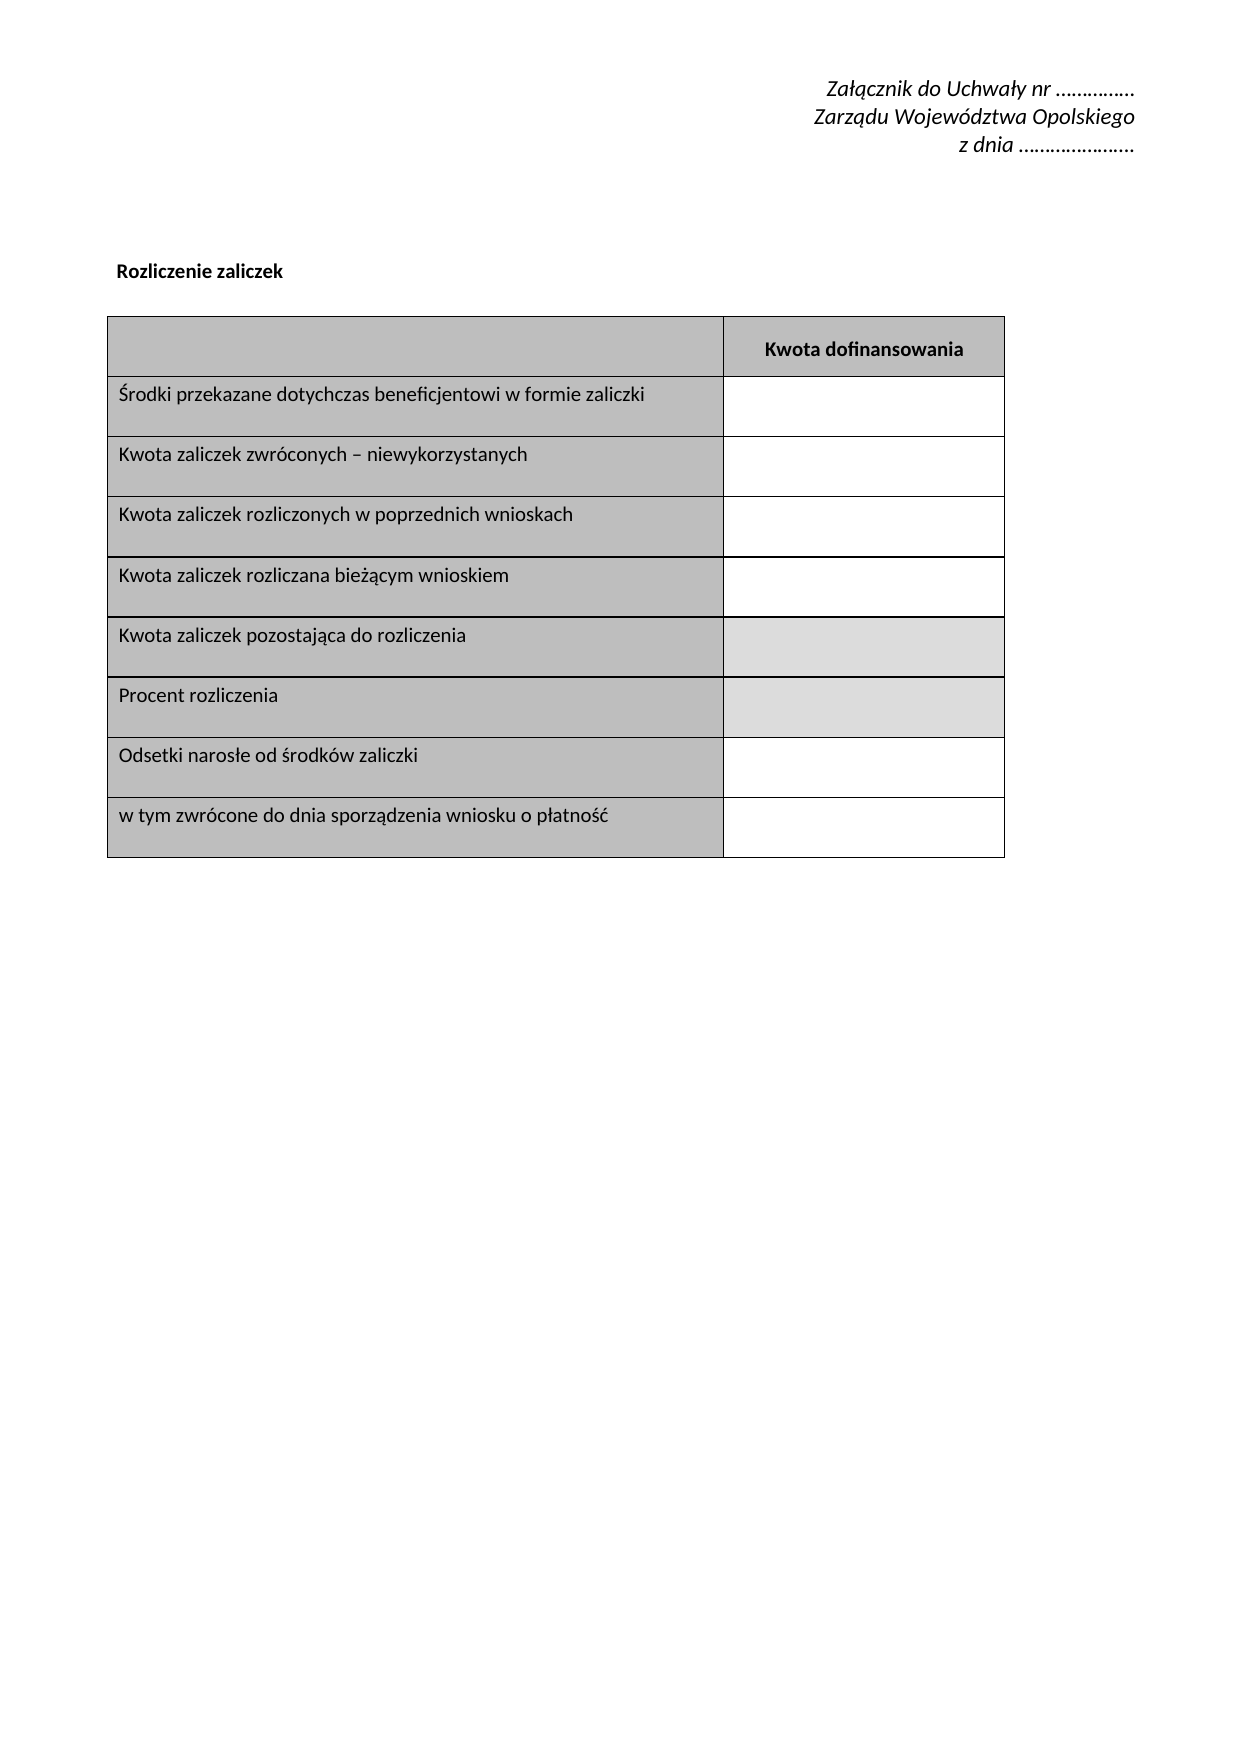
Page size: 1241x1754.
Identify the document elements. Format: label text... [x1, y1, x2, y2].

table_header [108, 317, 723, 376]
table_cell [724, 798, 1004, 857]
table_cell Kwota zaliczek zwróconych – niewykorzystanych [108, 437, 723, 496]
table_cell Kwota zaliczek rozliczana bieżącym wnioskiem [108, 558, 723, 616]
table_cell [724, 618, 1004, 676]
table_cell Środki przekazane dotychczas beneficjentowi w formie zaliczki [108, 377, 723, 436]
table_header Kwota dofinansowania [724, 317, 1004, 376]
table_cell [724, 437, 1004, 496]
table_cell Procent rozliczenia [108, 678, 723, 737]
table_cell [724, 558, 1004, 616]
table_cell [724, 678, 1004, 737]
table_cell w tym zwrócone do dnia sporządzenia wniosku o płatność [108, 798, 723, 857]
table_cell Odsetki narosłe od środków zaliczki [108, 738, 723, 797]
table_cell [724, 497, 1004, 556]
table_cell [724, 377, 1004, 436]
table_cell Kwota zaliczek pozostająca do rozliczenia [108, 618, 723, 676]
subtitle Rozliczenie zaliczek [116, 259, 1138, 284]
table_cell [724, 738, 1004, 797]
table_cell Kwota zaliczek rozliczonych w poprzednich wnioskach [108, 497, 723, 556]
